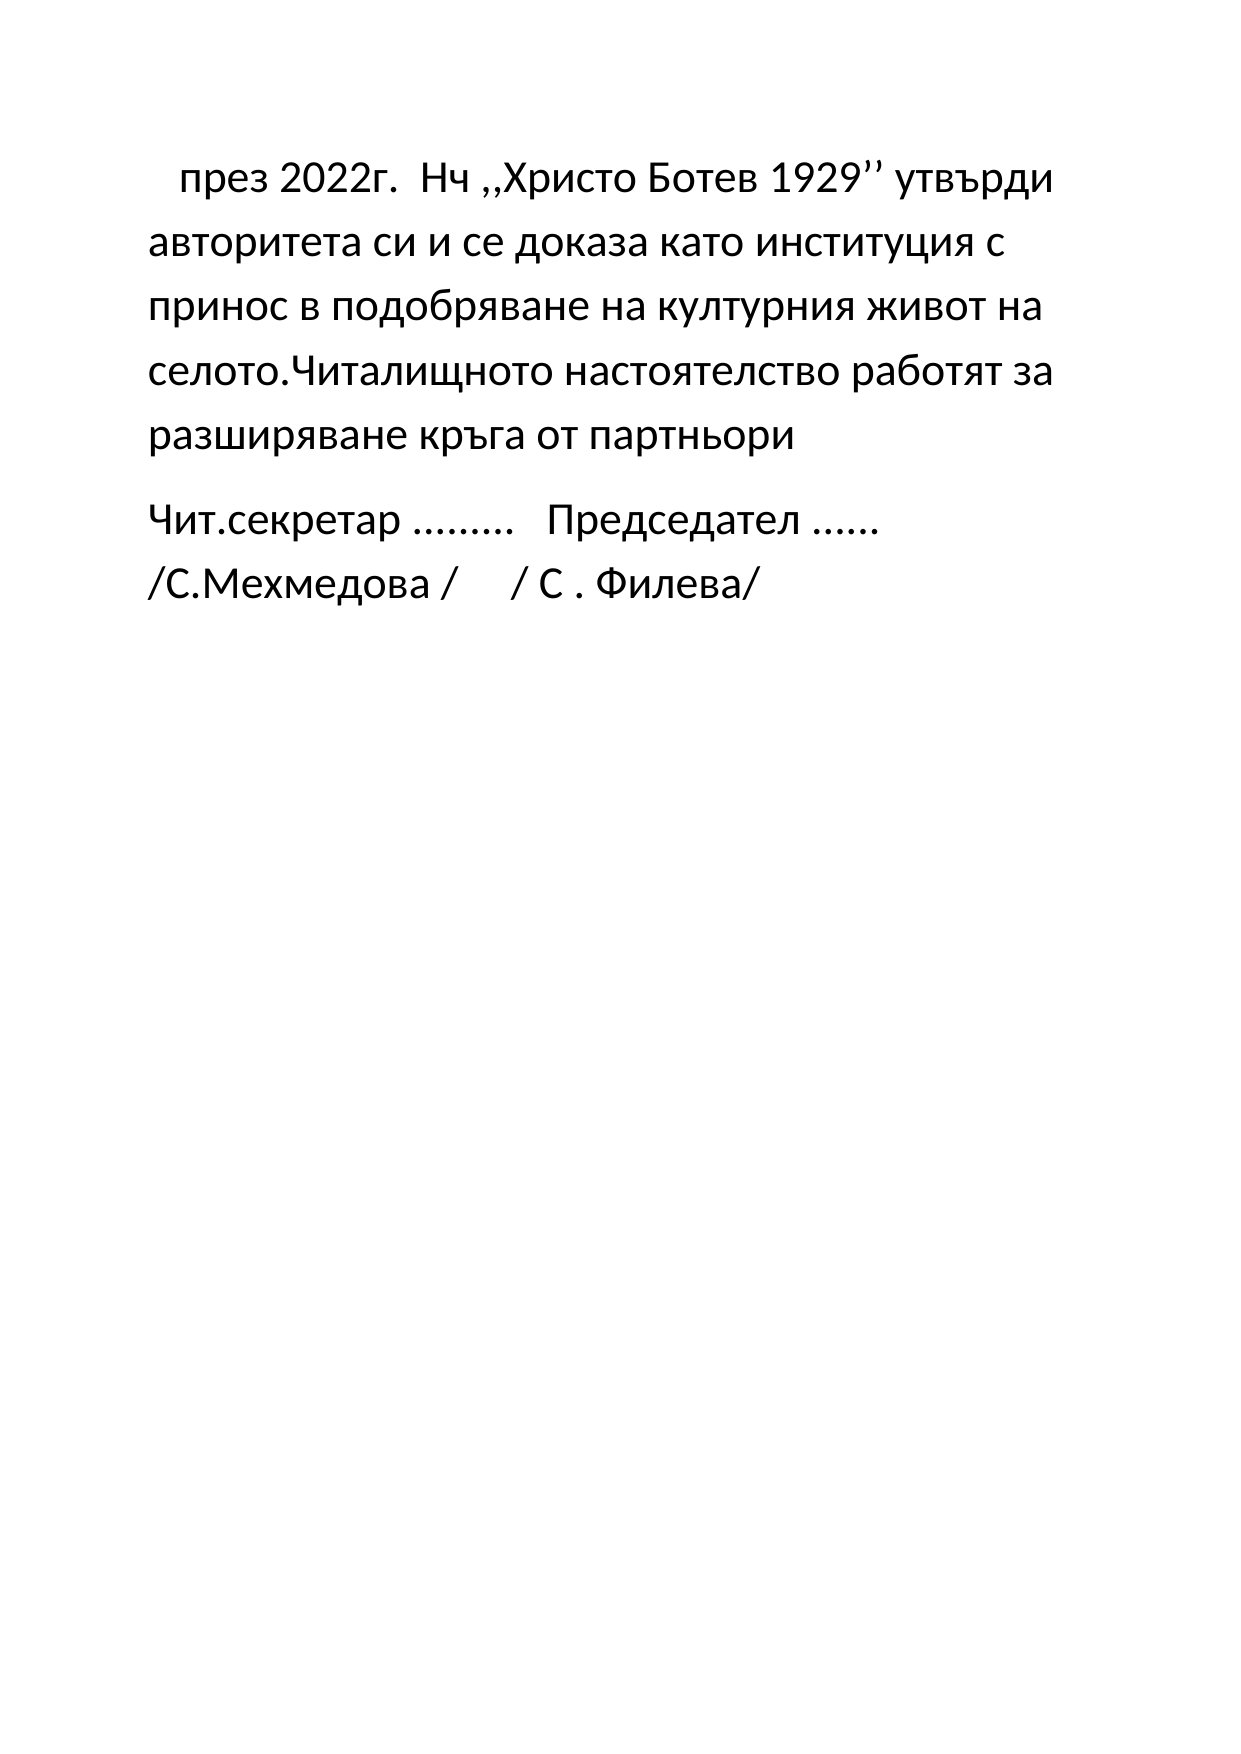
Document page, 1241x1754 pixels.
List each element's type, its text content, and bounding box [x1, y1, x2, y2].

text Чит.секретар ......... Председател ...... /С.Мехмедова / / С . Филева/ [148, 490, 1093, 610]
text през 2022г. Нч ,,Христо Ботев 1929’’ утвърди авторитета си и се доказа като институция с принос в подобряване на културния живот на селото.Читалищното настоятелство работят за разширяване кръга от партньори [148, 148, 1093, 461]
